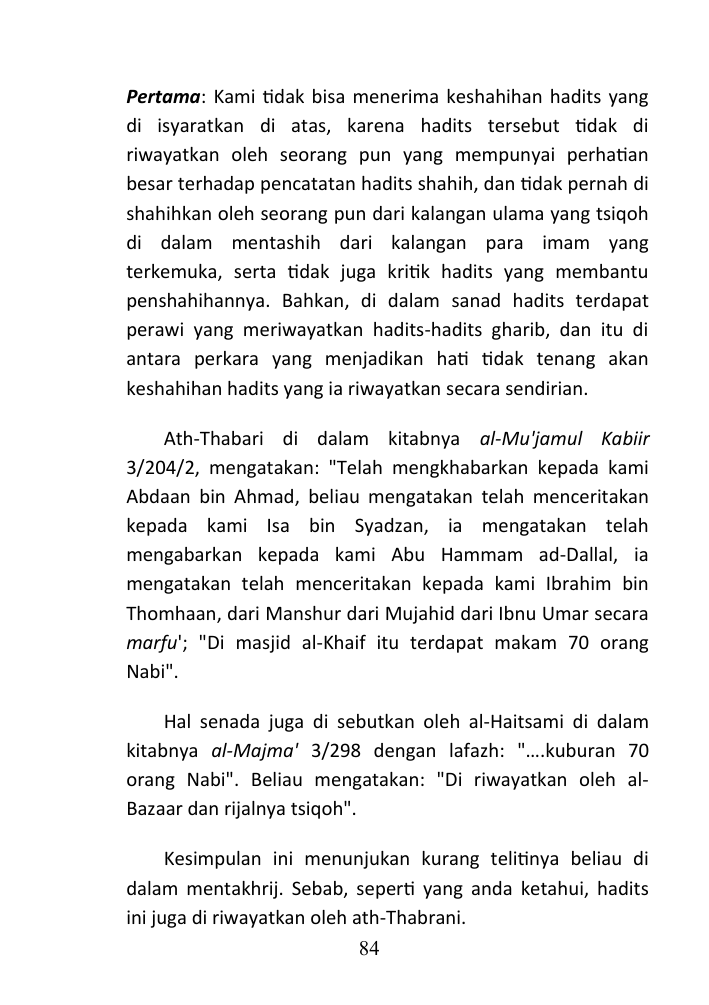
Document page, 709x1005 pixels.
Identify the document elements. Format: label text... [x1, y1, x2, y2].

text Kesimpulan ini menunjukan kurang telitinya beliau di dalam mentakhrij. Sebab, seperti yang anda ketahui, hadits ini juga di riwayatkan oleh ath-Thabrani. [126, 846, 650, 929]
text Pertama: Kami tidak bisa menerima keshahihan hadits yang di isyaratkan di atas, karena hadits tersebut tidak di riwayatkan oleh seorang pun yang mempunyai perhatian besar terhadap pencatatan hadits shahih, dan tidak pernah di shahihkan oleh seorang pun dari kalangan ulama yang tsiqoh di dalam mentashih dari kalangan para imam yang terkemuka, serta tidak juga kritik hadits yang membantu penshahihannya. Bahkan, di dalam sanad hadits terdapat perawi yang meriwayatkan hadits-hadits gharib, dan itu di antara perkara yang menjadikan hati tidak tenang akan keshahihan hadits yang ia riwayatkan secara sendirian. [126, 83, 650, 400]
text Hal senada juga di sebutkan oleh al-Haitsami di dalam kitabnya al-Majma' 3/298 dengan lafazh: "….kuburan 70 orang Nabi". Beliau mengatakan: "Di riwayatkan oleh al-Bazaar dan rijalnya tsiqoh". [126, 708, 650, 821]
text Ath-Thabari di dalam kitabnya al-Mu'jamul Kabiir 3/204/2, mengatakan: "Telah mengkhabarkan kepada kami Abdaan bin Ahmad, beliau mengatakan telah menceritakan kepada kami Isa bin Syadzan, ia mengatakan telah mengabarkan kepada kami Abu Hammam ad-Dallal, ia mengatakan telah menceritakan kepada kami Ibrahim bin Thomhaan, dari Manshur dari Mujahid dari Ibnu Umar secara marfu'; "Di masjid al-Khaif itu terdapat makam 70 orang Nabi". [126, 425, 650, 683]
